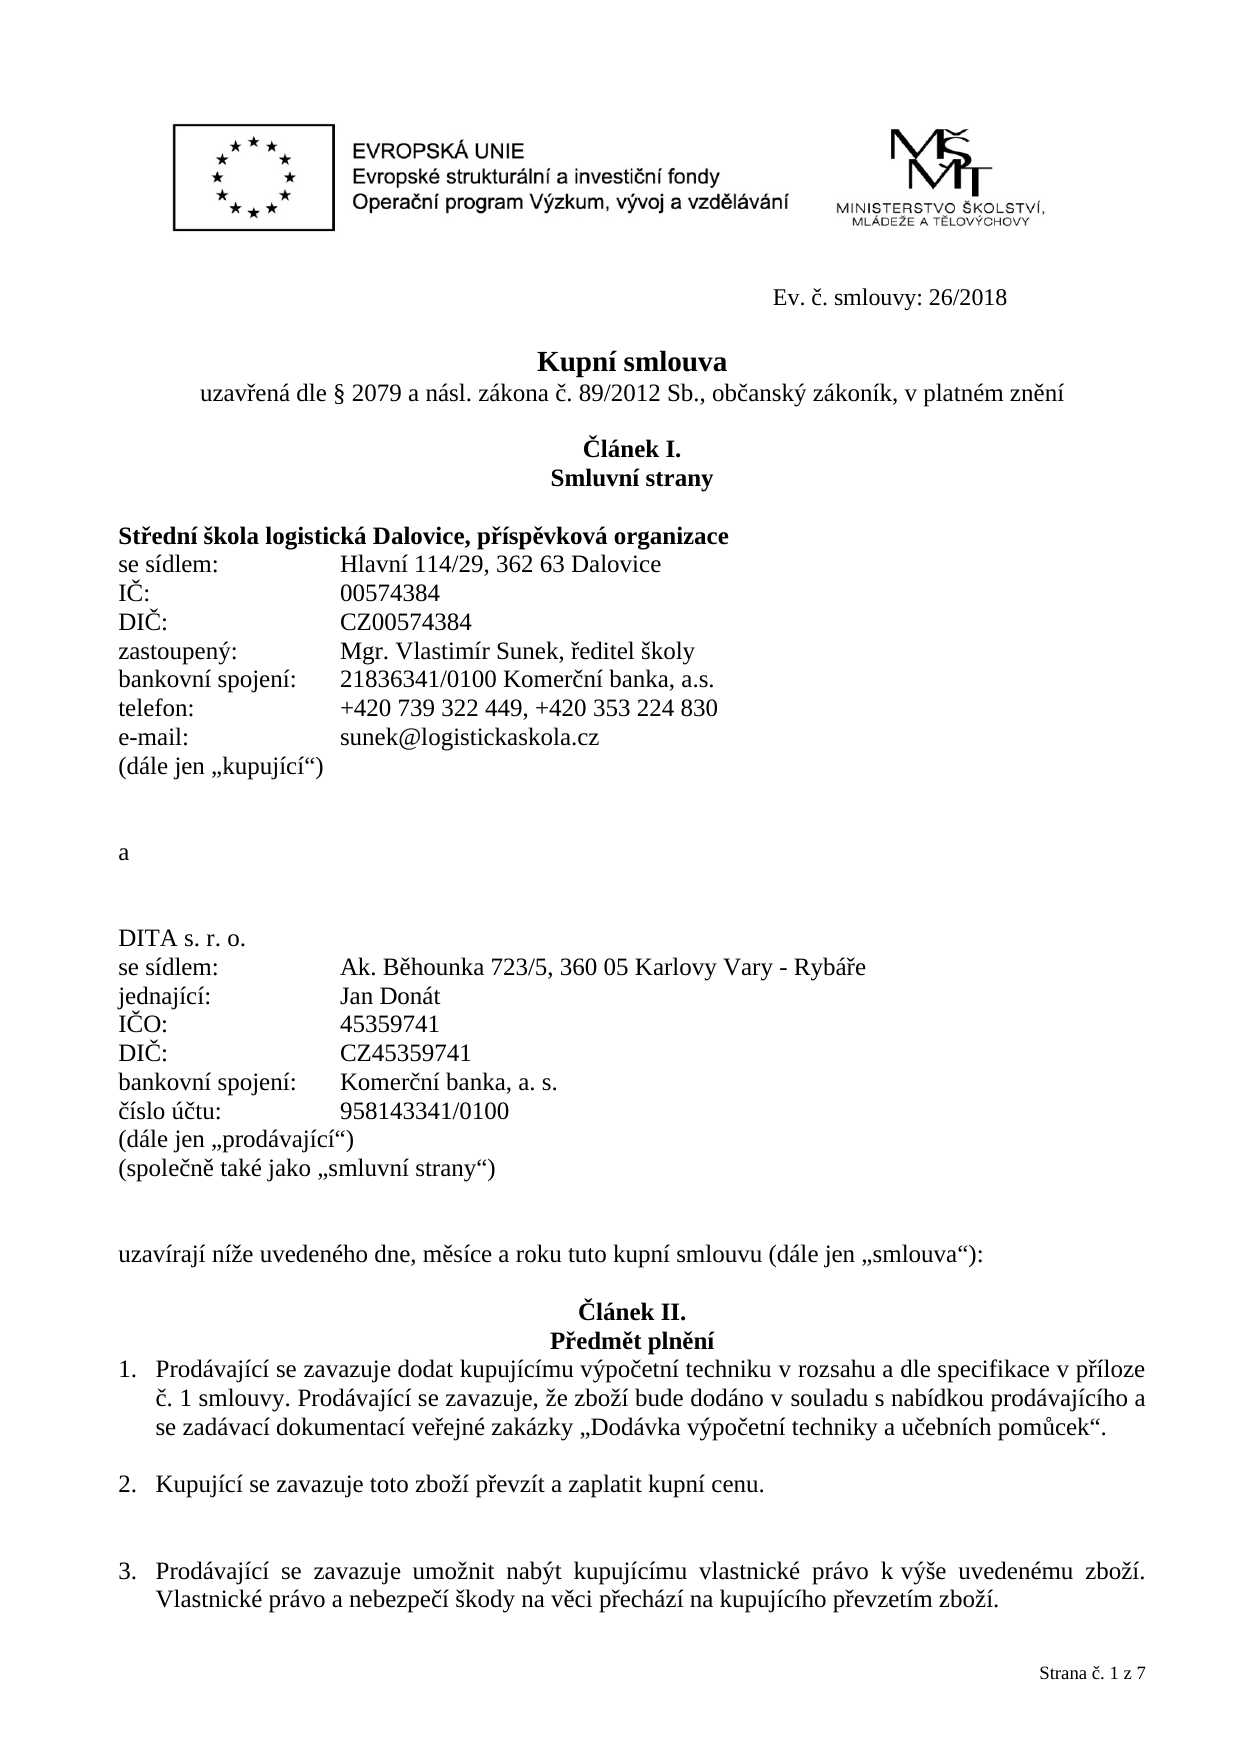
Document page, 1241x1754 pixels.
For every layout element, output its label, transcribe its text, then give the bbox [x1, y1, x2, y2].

text (společně také jako „smluvní strany“) [118, 1153, 1146, 1182]
text jednající: [118, 981, 1146, 1009]
text Ev. č. smlouvy: 26/2018 [561, 283, 1146, 311]
list Prodávající se zavazuje umožnit nabýt kupujícímu vlastnické právo k výše uvedenému zboží. Vlastnické právo a nebezpečí škody na věci přechází na kupujícího převzetím zboží. [118, 1556, 1146, 1613]
text uzavírají níže uvedeného dne, měsíce a roku tuto kupní smlouvu (dále jen „smlouva“): [118, 1239, 1146, 1268]
text Článek I. [118, 434, 1146, 463]
text DIČ: [118, 1038, 1146, 1067]
text IČO: [118, 1009, 1146, 1038]
text DIČ: CZ00574384 [118, 607, 1146, 636]
text uzavřená dle § 2079 a násl. zákona č. 89/2012 Sb., občanský zákoník, v platném znění [118, 378, 1146, 407]
text Předmět plnění [118, 1326, 1146, 1354]
text Střední škola logistická Dalovice, příspěvková organizace [118, 521, 1146, 549]
text se sídlem: Hlavní 114/29, 362 63 Dalovice [118, 549, 1146, 578]
text Smluvní strany [118, 463, 1146, 492]
text zastoupený: Mgr. Vlastimír Sunek, ředitel školy [118, 636, 1146, 664]
text IČ: 00574384 [118, 578, 1146, 607]
text (dále jen „prodávající“) [118, 1124, 1146, 1153]
text telefon: +420 739 322 449, +420 353 224 830 [118, 693, 1146, 722]
picture [118, 70, 1098, 284]
text bankovní spojení: 21836341/0100 Komerční banka, a.s. [118, 664, 1146, 693]
text se sídlem: [118, 952, 1146, 981]
text Kupní smlouva [118, 344, 1146, 378]
text Článek II. [118, 1297, 1146, 1326]
list Kupující se zavazuje toto zboží převzít a zaplatit kupní cenu. [118, 1469, 1146, 1498]
text bankovní spojení: [118, 1067, 1146, 1096]
text e-mail: sunek@logistickaskola.cz [118, 722, 1146, 751]
text číslo účtu: [118, 1096, 1146, 1124]
text a [118, 837, 1146, 866]
list Prodávající se zavazuje dodat kupujícímu výpočetní techniku v rozsahu a dle specifikace v příloze č. 1 smlouvy. Prodávající se zavazuje, že zboží bude dodáno v souladu s nabídkou prodávajícího a se zadávací dokumentací veřejné zakázky „Dodávka výpočetní techniky a učebních pomůcek“. [118, 1354, 1146, 1441]
text (dále jen „kupující“) [118, 751, 1146, 779]
